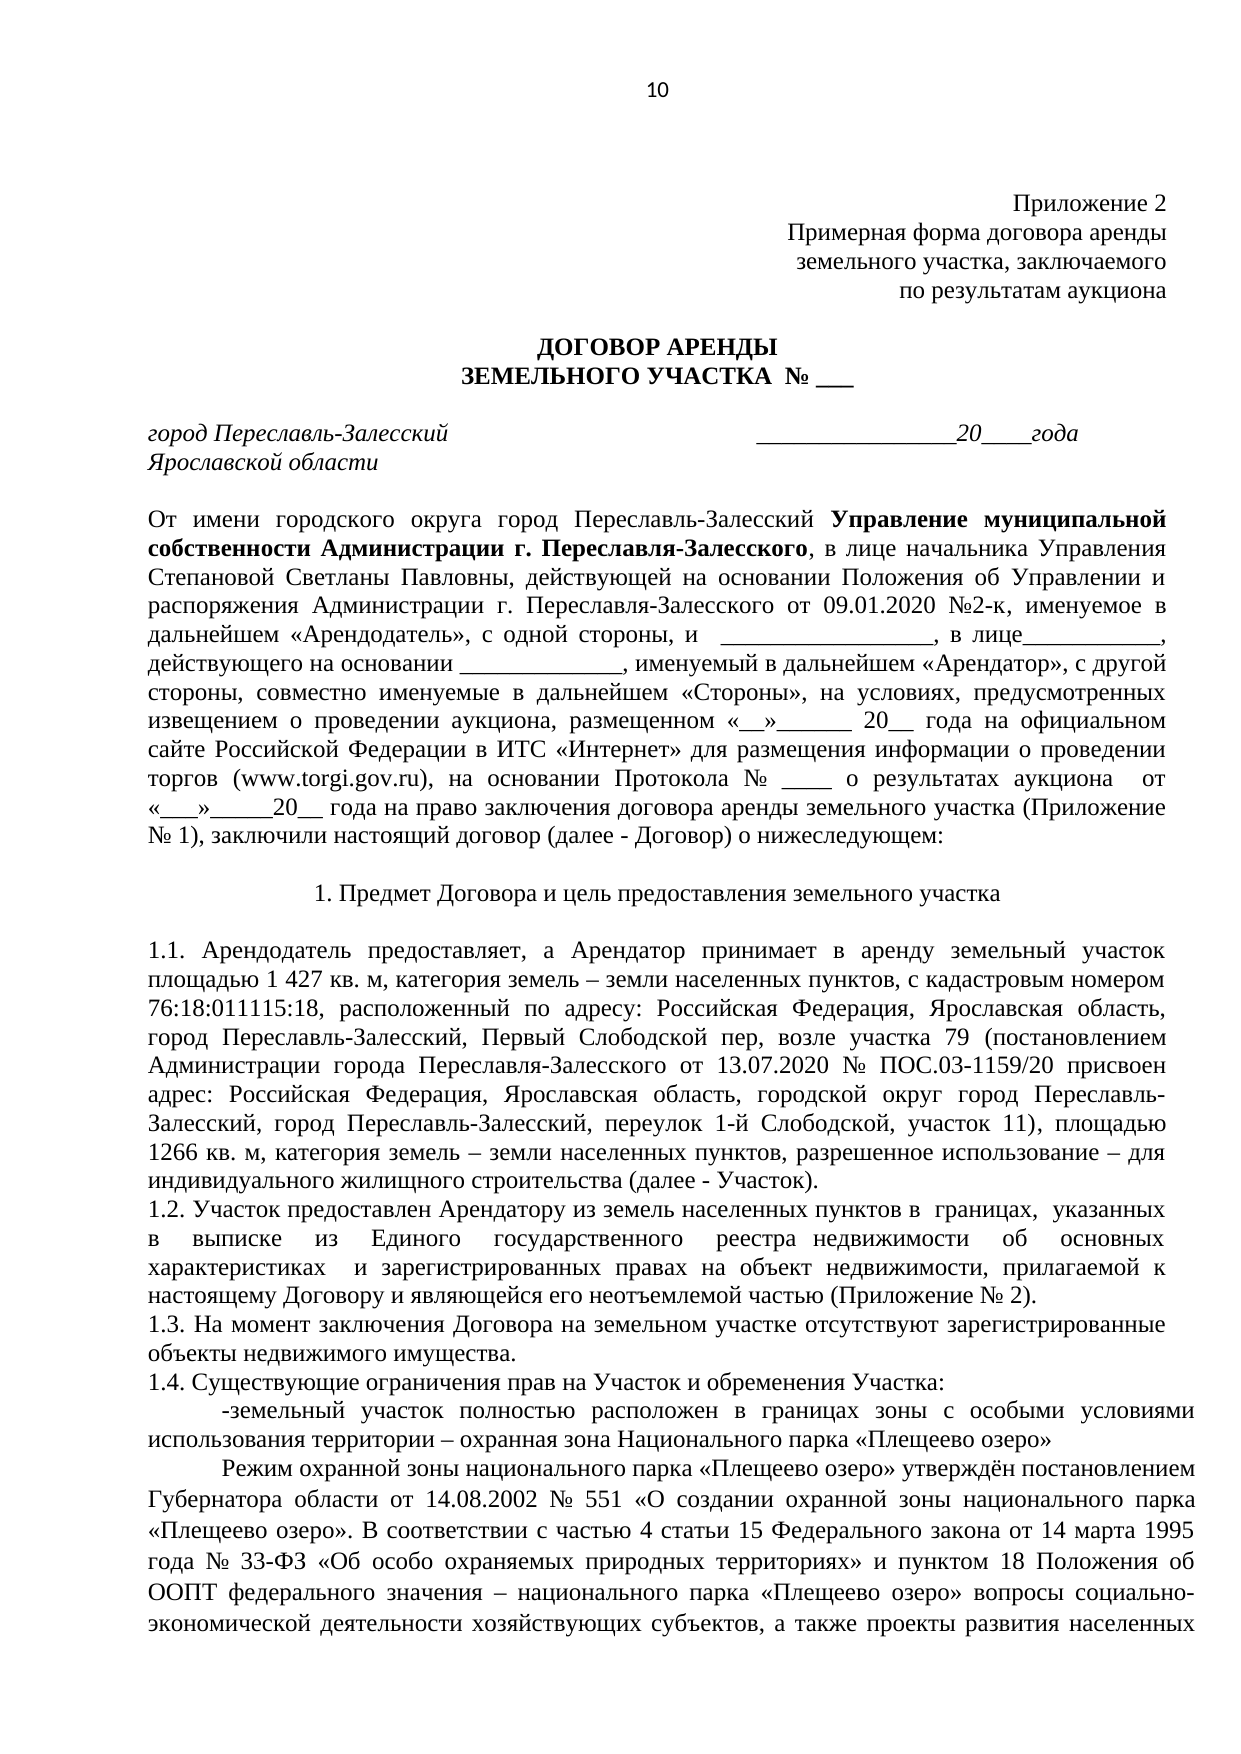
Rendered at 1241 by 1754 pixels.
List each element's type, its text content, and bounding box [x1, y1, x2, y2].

text 1.4. Существующие ограничения прав на Участок и обременения Участка: [148, 1367, 1167, 1395]
text Ярославской области [148, 447, 1167, 475]
text ДОГОВОР АРЕНДЫ [148, 332, 1167, 361]
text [148, 1453, 1196, 1637]
text Примерная форма договора аренды [148, 217, 1167, 246]
text земельного участка, заключаемого [148, 246, 1167, 275]
text город Переславль-Залесский ________________20____года [148, 418, 1167, 447]
text 1.3. На момент заключения Договора на земельном участке отсутствуют зарегистрированные объекты недвижимого имущества. [148, 1309, 1167, 1367]
text 1.2. Участок предоставлен Арендатору из земель населенных пунктов в границах, указанных в выписке из Единого государственного реестра недвижимости об основных характеристиках и зарегистрированных правах на объект недвижимости, прилагаемой к настоящему Договору и являющейся его неотъемлемой частью (Приложение № 2). [148, 1194, 1167, 1309]
text ЗЕМЕЛЬНОГО УЧАСТКА № ___ [148, 361, 1167, 390]
text по результатам аукциона [148, 275, 1167, 303]
text -земельный участок полностью расположен в границах зоны с особыми условиями использования территории – охранная зона Национального парка «Плещеево озеро» [148, 1395, 1196, 1453]
text Приложение 2 [148, 188, 1167, 217]
text От имени городского округа город Переславль-Залесский Управление муниципальной собственности Администрации г. Переславля-Залесского, в лице начальника Управления Степановой Светланы Павловны, действующей на основании Положения об Управлении и распоряжения Администрации г. Переславля-Залесского от 09.01.2020 №2-к, именуемое в дальнейшем «Арендодатель», с одной стороны, и _________________, в лице___________, действующего на основании _____________, именуемый в дальнейшем «Арендатор», с другой стороны, совместно именуемые в дальнейшем «Стороны», на условиях, предусмотренных извещением о проведении аукциона, размещенном «__»______ 20__ года на официальном сайте Российской Федерации в ИТС «Интернет» для размещения информации о проведении торгов (www.torgi.gov.ru), на основании Протокола № ____ о результатах аукциона от «___»_____20__ года на право заключения договора аренды земельного участка (Приложение № 1), заключили настоящий договор (далее - Договор) о нижеследующем: [148, 504, 1167, 849]
text 1. Предмет Договора и цель предоставления земельного участка [148, 878, 1167, 907]
text 1.1. Арендодатель предоставляет, а Арендатор принимает в аренду земельный участок площадью 1 427 кв. м, категория земель – земли населенных пунктов, с кадастровым номером 76:18:011115:18, расположенный по адресу: Российская Федерация, Ярославская область, город Переславль-Залесский, Первый Слободской пер, возле участка 79 (постановлением Администрации города Переславля-Залесского от 13.07.2020 № ПОС.03-1159/20 присвоен адрес: Российская Федерация, Ярославская область, городской округ город Переславль-Залесский, город Переславль-Залесский, переулок 1-й Слободской, участок 11), площадью 1266 кв. м, категория земель – земли населенных пунктов, разрешенное использование – для индивидуального жилищного строительства (далее - Участок). [148, 935, 1167, 1194]
